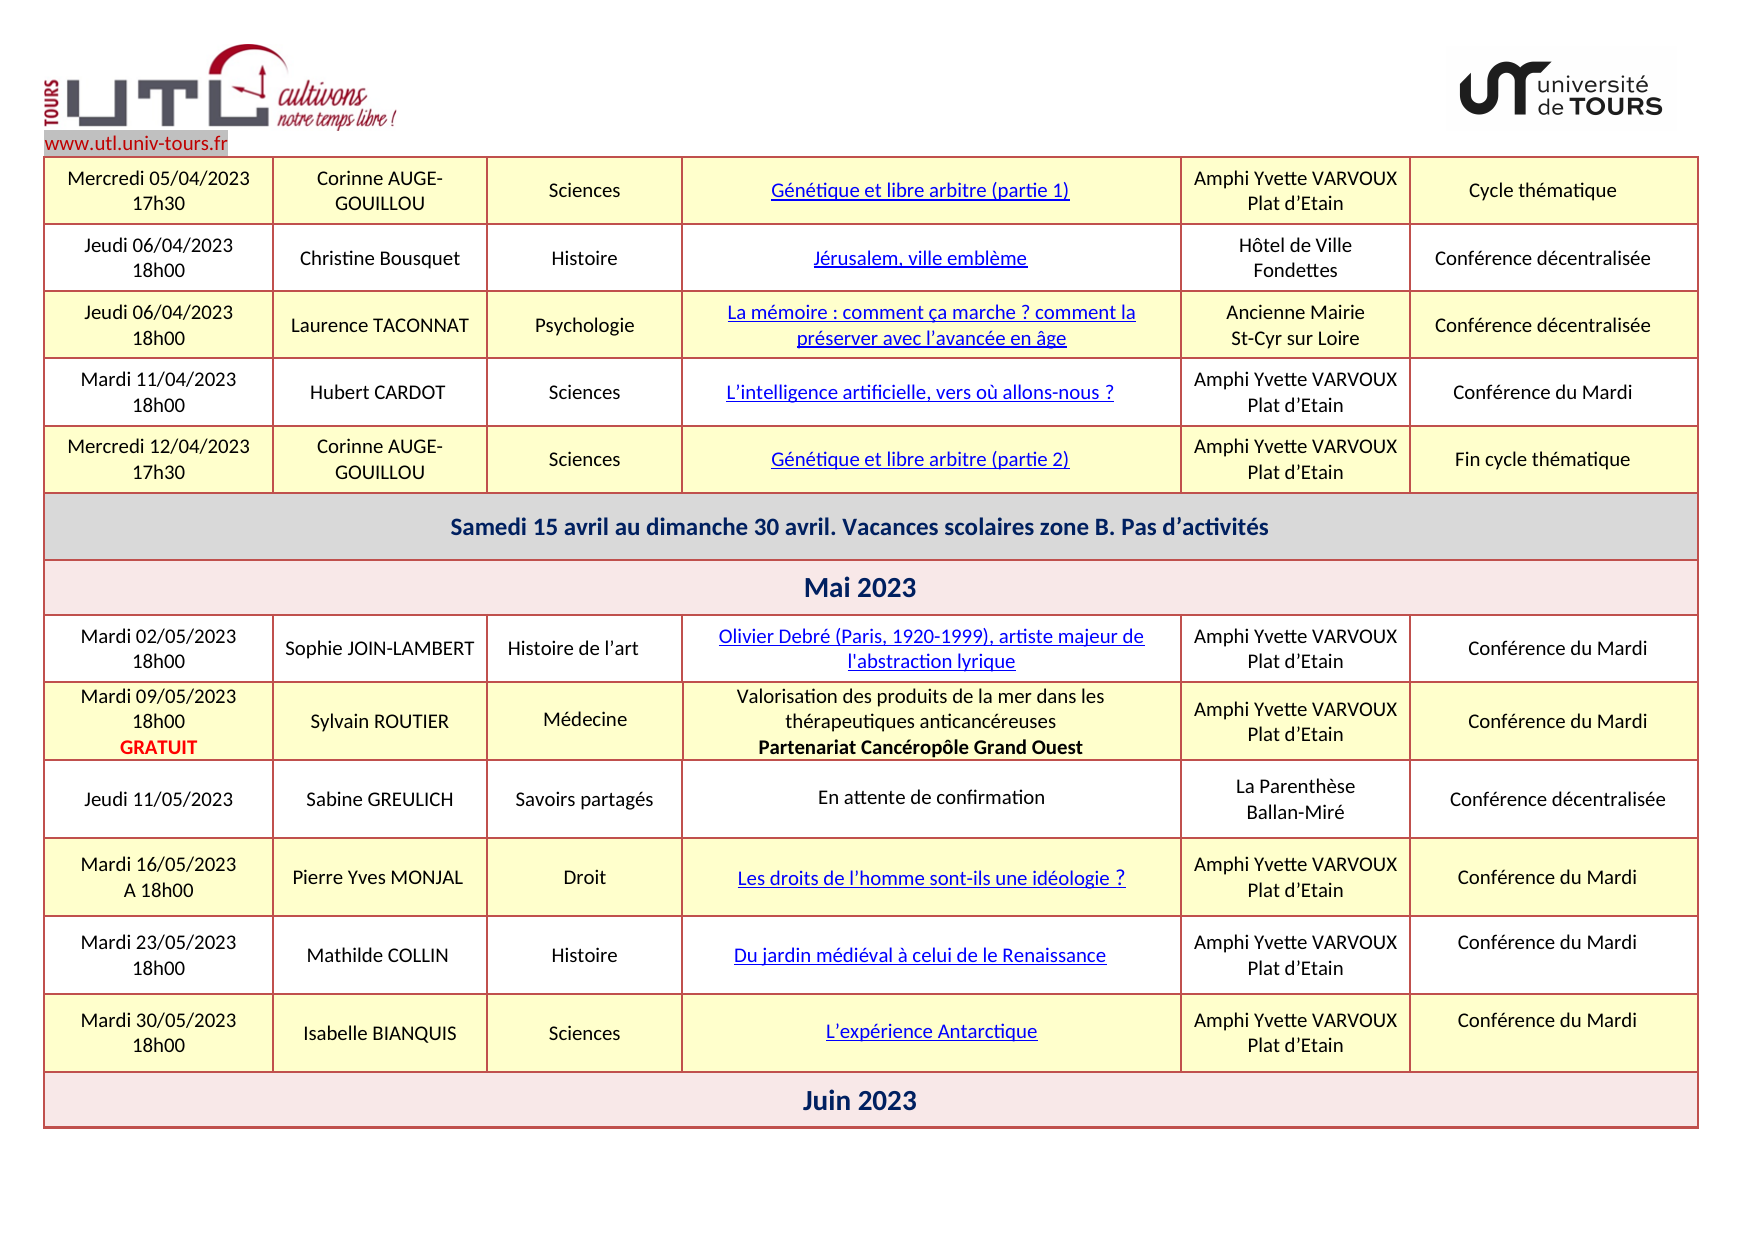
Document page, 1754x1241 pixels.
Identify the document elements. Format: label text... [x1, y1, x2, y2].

table_cell Conférence du Mardi [1411, 995, 1697, 1071]
table_cell Sciences [488, 158, 681, 223]
table_cell Conférence du Mardi [1411, 683, 1697, 759]
table_cell Les droits de l’homme sont-ils une idéologie ? [683, 839, 1180, 915]
table_cell La mémoire : comment ça marche ? comment la préserver avec l’avancée en âge [683, 292, 1180, 357]
table_cell Jérusalem, ville emblème [683, 225, 1180, 290]
table_cell Corinne AUGE-GOUILLOU [274, 158, 486, 223]
table_cell Valorisation des produits de la mer dans les thérapeutiques anticancéreuses Partenariat Cancéropôle Grand Ouest [684, 683, 1180, 759]
table_cell Conférence du Mardi [1411, 839, 1697, 915]
table_cell Droit [488, 839, 681, 915]
picture [1445, 46, 1677, 131]
table_cell Amphi Yvette VARVOUX Plat d’Etain [1182, 359, 1409, 424]
table_cell Mercredi 12/04/2023 17h30 [45, 427, 272, 492]
table_cell Christine Bousquet [274, 225, 486, 290]
table_cell Amphi Yvette VARVOUX Plat d’Etain [1182, 158, 1409, 223]
table_cell Corinne AUGE-GOUILLOU [274, 427, 486, 492]
table_cell Conférence décentralisée [1411, 761, 1697, 837]
table_cell Amphi Yvette VARVOUX Plat d’Etain [1182, 995, 1409, 1071]
table_cell Sylvain ROUTIER [274, 683, 486, 759]
table_cell L’expérience Antarctique [683, 995, 1180, 1071]
table_cell Pierre Yves MONJAL [274, 839, 486, 915]
table_cell Conférence du Mardi [1411, 917, 1697, 993]
picture [44, 44, 397, 131]
table_cell Amphi Yvette VARVOUX Plat d’Etain [1182, 683, 1409, 759]
table_cell Cycle thématique [1411, 158, 1697, 223]
table_cell Sciences [488, 995, 681, 1071]
table_cell Hôtel de Ville Fondettes [1182, 225, 1409, 290]
table_cell Sciences [488, 427, 681, 492]
table_cell Hubert CARDOT [274, 359, 486, 424]
table_cell Mardi 16/05/2023 A 18h00 [45, 839, 272, 915]
table_cell Amphi Yvette VARVOUX Plat d’Etain [1182, 616, 1409, 681]
table_cell Histoire de l’art [488, 616, 681, 681]
table_cell Sophie JOIN-LAMBERT [274, 616, 486, 681]
table_cell Mai 2023 [45, 561, 1697, 614]
table_cell Jeudi 11/05/2023 [45, 761, 272, 837]
table_cell Histoire [488, 225, 681, 290]
table_cell Jeudi 06/04/2023 18h00 [45, 225, 272, 290]
table_cell Génétique et libre arbitre (partie 2) [683, 427, 1180, 492]
table_cell Conférence du Mardi [1411, 616, 1697, 681]
table_cell Conférence du Mardi [1411, 359, 1697, 424]
table_cell Mardi 11/04/2023 18h00 [45, 359, 272, 424]
table_cell Olivier Debré (Paris, 1920-1999), artiste majeur de l'abstraction lyrique [683, 616, 1180, 681]
table_cell Ancienne Mairie St-Cyr sur Loire [1182, 292, 1409, 357]
table_cell Médecine [488, 683, 682, 759]
table_cell Mercredi 05/04/2023 17h30 [45, 158, 272, 223]
table_cell Sabine GREULICH [274, 761, 486, 837]
table_cell Savoirs partagés [488, 761, 681, 837]
table_cell Mardi 02/05/2023 18h00 [45, 616, 272, 681]
table_cell Sciences [488, 359, 681, 424]
table_cell Juin 2023 [45, 1073, 1697, 1126]
table_cell Mardi 23/05/2023 18h00 [45, 917, 272, 993]
table_cell Fin cycle thématique [1411, 427, 1697, 492]
table_cell Samedi 15 avril au dimanche 30 avril. Vacances scolaires zone B. Pas d’activités [45, 494, 1697, 559]
table_cell Amphi Yvette VARVOUX Plat d’Etain [1182, 839, 1409, 915]
table_cell Amphi Yvette VARVOUX Plat d’Etain [1182, 427, 1409, 492]
table_cell Amphi Yvette VARVOUX Plat d’Etain [1182, 917, 1409, 993]
table_cell Histoire [488, 917, 681, 993]
table_cell Génétique et libre arbitre (partie 1) [683, 158, 1180, 223]
table_cell Mardi 30/05/2023 18h00 [45, 995, 272, 1071]
table_cell Conférence décentralisée [1411, 225, 1697, 290]
table_cell Conférence décentralisée [1411, 292, 1697, 357]
table_cell Mardi 09/05/2023 18h00 GRATUIT [45, 683, 272, 759]
table_cell Jeudi 06/04/2023 18h00 [45, 292, 272, 357]
table_cell L’intelligence artificielle, vers où allons-nous ? [683, 359, 1180, 424]
table_cell Laurence TACONNAT [274, 292, 486, 357]
table_cell Psychologie [488, 292, 681, 357]
table_cell Isabelle BIANQUIS [274, 995, 486, 1071]
table_cell Mathilde COLLIN [274, 917, 486, 993]
table_cell En attente de confirmation [683, 761, 1180, 837]
table_cell Du jardin médiéval à celui de le Renaissance [683, 917, 1180, 993]
table_cell La Parenthèse Ballan-Miré [1182, 761, 1409, 837]
